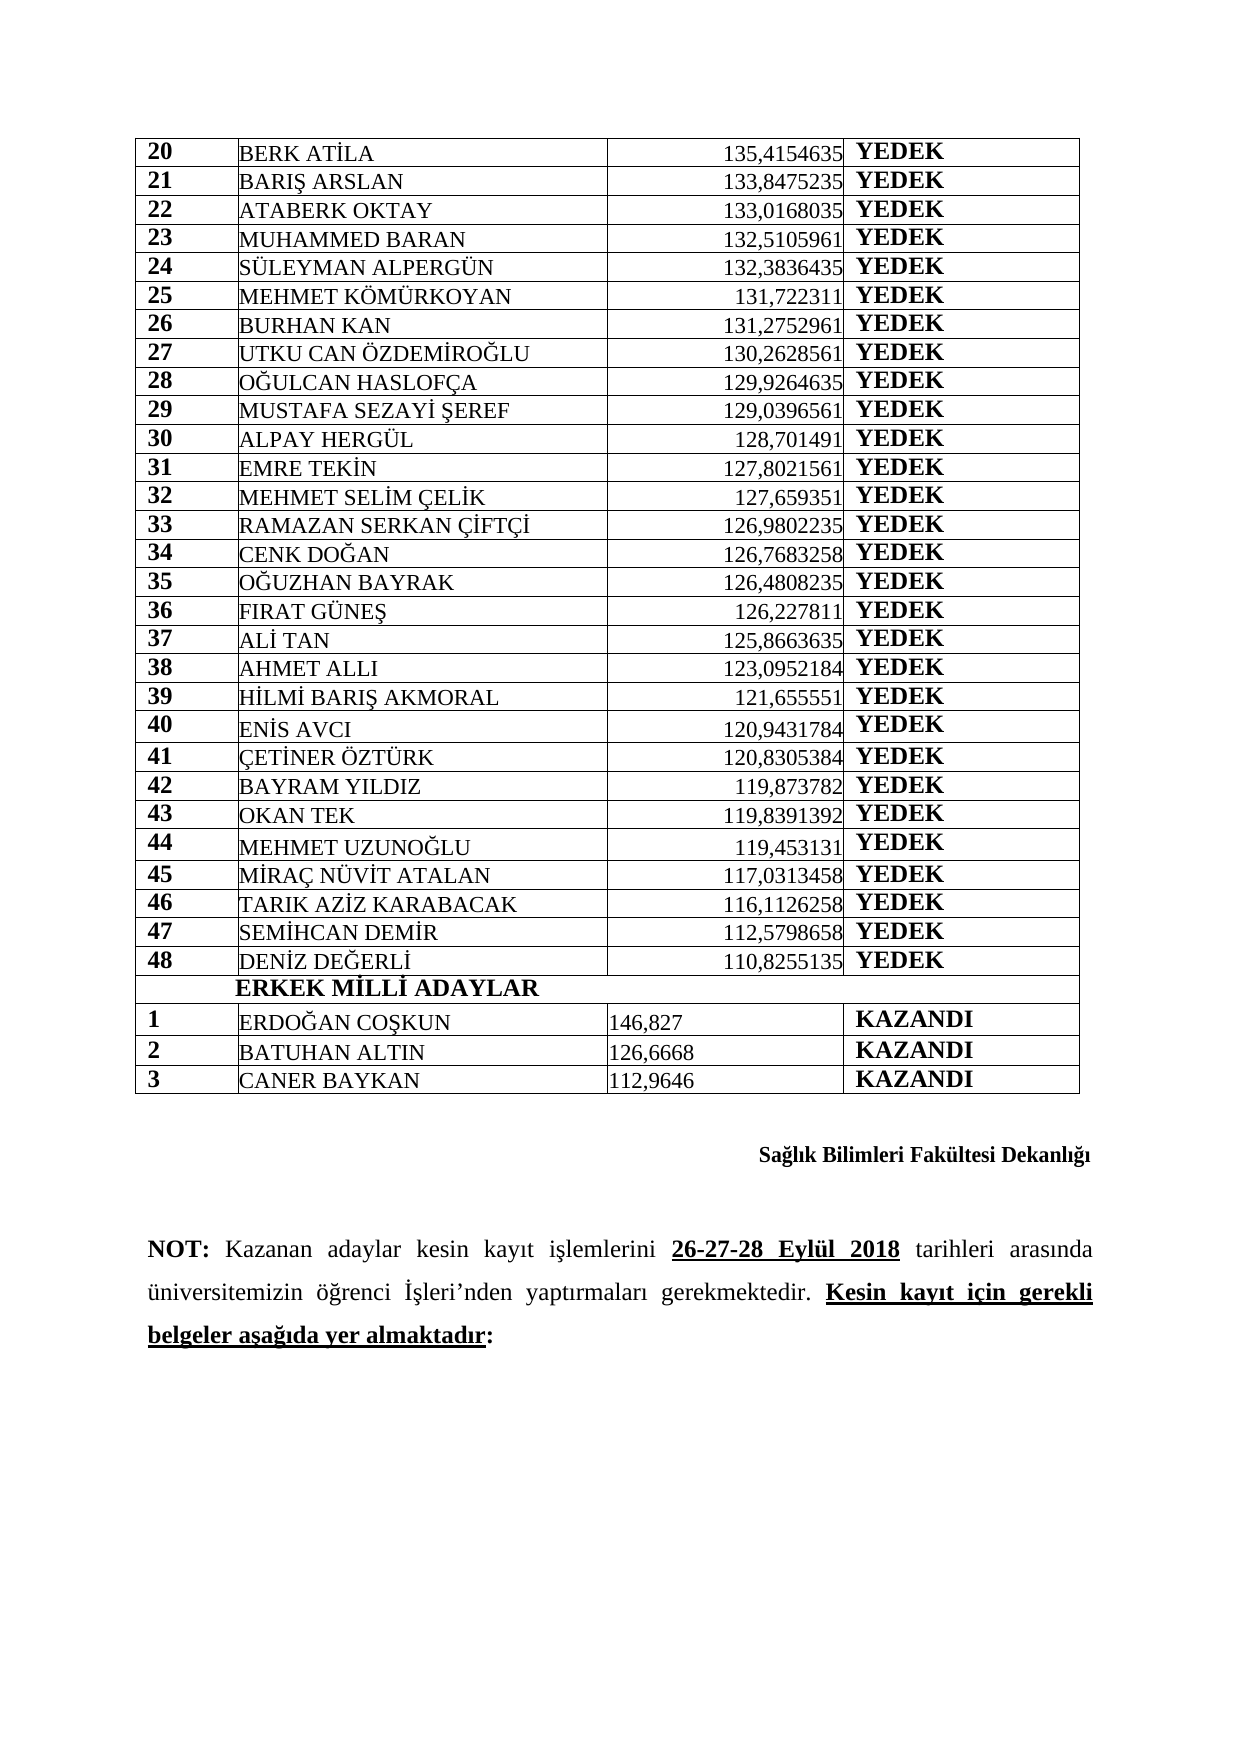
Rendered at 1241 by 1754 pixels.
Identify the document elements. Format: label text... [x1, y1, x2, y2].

table_cell YEDEK [844, 540, 1079, 567]
table_cell BARIŞ ARSLAN [239, 167, 607, 195]
table_cell YEDEK [844, 890, 1079, 917]
table_cell 129,9264635 [608, 368, 843, 395]
table_cell SEMİHCAN DEMİR [239, 918, 607, 946]
table_cell AHMET ALLI [239, 654, 607, 682]
table_cell SÜLEYMAN ALPERGÜN [239, 253, 607, 281]
table_cell YEDEK [844, 511, 1079, 538]
table_cell 42 [136, 772, 238, 799]
table_cell YEDEK [844, 482, 1079, 510]
table_cell YEDEK [844, 683, 1079, 710]
table_cell ERKEK MİLLİ ADAYLAR [136, 976, 1079, 1003]
table_cell 32 [136, 482, 238, 510]
table_cell 125,8663635 [608, 626, 843, 653]
table_cell MUSTAFA SEZAYİ ŞEREF [239, 396, 607, 424]
table_cell FIRAT GÜNEŞ [239, 597, 607, 624]
table_cell BAYRAM YILDIZ [239, 772, 607, 799]
table_cell YEDEK [844, 454, 1079, 481]
table_cell 1 [136, 1004, 238, 1035]
table_cell 20 [136, 139, 238, 166]
table_cell ATABERK OKTAY [239, 196, 607, 223]
table_cell YEDEK [844, 196, 1079, 223]
table_cell 46 [136, 890, 238, 917]
table_cell 3 [136, 1066, 238, 1093]
table_cell 116,1126258 [608, 890, 843, 917]
table_cell 21 [136, 167, 238, 195]
table_cell 27 [136, 339, 238, 367]
table_cell 38 [136, 654, 238, 682]
table_cell MİRAÇ NÜVİT ATALAN [239, 861, 607, 888]
text NOT: Kazanan adaylar kesin kayıt işlemlerini 26-27-28 Eylül 2018 tarihleri arasında üniversitemizin öğrenci İşleri’nden yaptırmaları gerekmektedir. Kesin kayıt için gerekli belgeler aşağıda yer almaktadır: [147, 1234, 1093, 1349]
table_cell 112,9646 [608, 1066, 843, 1093]
table_cell BERK ATİLA [239, 139, 607, 166]
table_cell 24 [136, 253, 238, 281]
table_cell KAZANDI [844, 1004, 1079, 1035]
table_cell 135,4154635 [608, 139, 843, 166]
table_cell OĞUZHAN BAYRAK [239, 568, 607, 596]
table_cell ALİ TAN [239, 626, 607, 653]
table_cell 31 [136, 454, 238, 481]
table_cell MEHMET KÖMÜRKOYAN [239, 282, 607, 309]
table_cell 43 [136, 801, 238, 828]
table_cell YEDEK [844, 282, 1079, 309]
table_cell 131,722311 [608, 282, 843, 309]
table_cell 112,5798658 [608, 918, 843, 946]
table_cell CANER BAYKAN [239, 1066, 607, 1093]
table_cell MEHMET SELİM ÇELİK [239, 482, 607, 510]
table_cell 132,5105961 [608, 225, 843, 252]
table_cell 110,8255135 [608, 947, 843, 974]
table_cell YEDEK [844, 253, 1079, 281]
table_cell 126,6668 [608, 1036, 843, 1065]
table_cell YEDEK [844, 654, 1079, 682]
table_cell 120,8305384 [608, 743, 843, 771]
table_cell YEDEK [844, 310, 1079, 338]
table_cell 37 [136, 626, 238, 653]
table_cell YEDEK [844, 597, 1079, 624]
table_cell 28 [136, 368, 238, 395]
table_cell 133,8475235 [608, 167, 843, 195]
table_cell YEDEK [844, 139, 1079, 166]
table_cell 126,7683258 [608, 540, 843, 567]
table_cell YEDEK [844, 861, 1079, 888]
table_cell YEDEK [844, 396, 1079, 424]
table_cell YEDEK [844, 626, 1079, 653]
table_cell ERDOĞAN COŞKUN [239, 1004, 607, 1035]
table_cell 39 [136, 683, 238, 710]
table_cell 35 [136, 568, 238, 596]
table_cell 130,2628561 [608, 339, 843, 367]
table_cell YEDEK [844, 743, 1079, 771]
table_cell YEDEK [844, 568, 1079, 596]
table_cell 44 [136, 829, 238, 860]
table_cell 30 [136, 425, 238, 453]
table_cell YEDEK [844, 167, 1079, 195]
table_cell ENİS AVCI [239, 711, 607, 742]
table_cell CENK DOĞAN [239, 540, 607, 567]
table_cell 132,3836435 [608, 253, 843, 281]
table_cell 119,453131 [608, 829, 843, 860]
table_cell YEDEK [844, 829, 1079, 860]
table_cell 48 [136, 947, 238, 974]
table_cell 119,873782 [608, 772, 843, 799]
table_cell 34 [136, 540, 238, 567]
table_cell 25 [136, 282, 238, 309]
table_cell 29 [136, 396, 238, 424]
table_cell 2 [136, 1036, 238, 1065]
table_cell 119,8391392 [608, 801, 843, 828]
table_cell 126,4808235 [608, 568, 843, 596]
table_cell KAZANDI [844, 1066, 1079, 1093]
table_cell YEDEK [844, 801, 1079, 828]
table_cell YEDEK [844, 368, 1079, 395]
table_cell MEHMET UZUNOĞLU [239, 829, 607, 860]
table_cell 22 [136, 196, 238, 223]
table_cell YEDEK [844, 339, 1079, 367]
table_cell 146,827 [608, 1004, 843, 1035]
table_cell 26 [136, 310, 238, 338]
table_cell YEDEK [844, 225, 1079, 252]
table_cell BATUHAN ALTIN [239, 1036, 607, 1065]
table_cell 40 [136, 711, 238, 742]
table_cell 45 [136, 861, 238, 888]
table_cell 123,0952184 [608, 654, 843, 682]
table_cell 36 [136, 597, 238, 624]
table_cell ÇETİNER ÖZTÜRK [239, 743, 607, 771]
text Sağlık Bilimleri Fakültesi Dekanlığı [759, 1141, 1105, 1168]
table_cell YEDEK [844, 772, 1079, 799]
table_cell EMRE TEKİN [239, 454, 607, 481]
table_cell HİLMİ BARIŞ AKMORAL [239, 683, 607, 710]
table_cell YEDEK [844, 711, 1079, 742]
table_cell 127,8021561 [608, 454, 843, 481]
table_cell RAMAZAN SERKAN ÇİFTÇİ [239, 511, 607, 538]
table_cell MUHAMMED BARAN [239, 225, 607, 252]
table_cell KAZANDI [844, 1036, 1079, 1065]
table_cell 131,2752961 [608, 310, 843, 338]
table_cell 127,659351 [608, 482, 843, 510]
table_cell 117,0313458 [608, 861, 843, 888]
table_cell YEDEK [844, 947, 1079, 974]
table_cell 120,9431784 [608, 711, 843, 742]
table_cell OKAN TEK [239, 801, 607, 828]
table_cell 126,9802235 [608, 511, 843, 538]
table_cell BURHAN KAN [239, 310, 607, 338]
table_cell UTKU CAN ÖZDEMİROĞLU [239, 339, 607, 367]
table_cell 41 [136, 743, 238, 771]
table_cell 133,0168035 [608, 196, 843, 223]
table_cell YEDEK [844, 425, 1079, 453]
table_cell 129,0396561 [608, 396, 843, 424]
table_cell 121,655551 [608, 683, 843, 710]
table_cell 33 [136, 511, 238, 538]
table_cell ALPAY HERGÜL [239, 425, 607, 453]
table_cell YEDEK [844, 918, 1079, 946]
table_cell TARIK AZİZ KARABACAK [239, 890, 607, 917]
table_cell 23 [136, 225, 238, 252]
table_cell DENİZ DEĞERLİ [239, 947, 607, 974]
table_cell 47 [136, 918, 238, 946]
table_cell 126,227811 [608, 597, 843, 624]
table_cell OĞULCAN HASLOFÇA [239, 368, 607, 395]
table_cell 128,701491 [608, 425, 843, 453]
